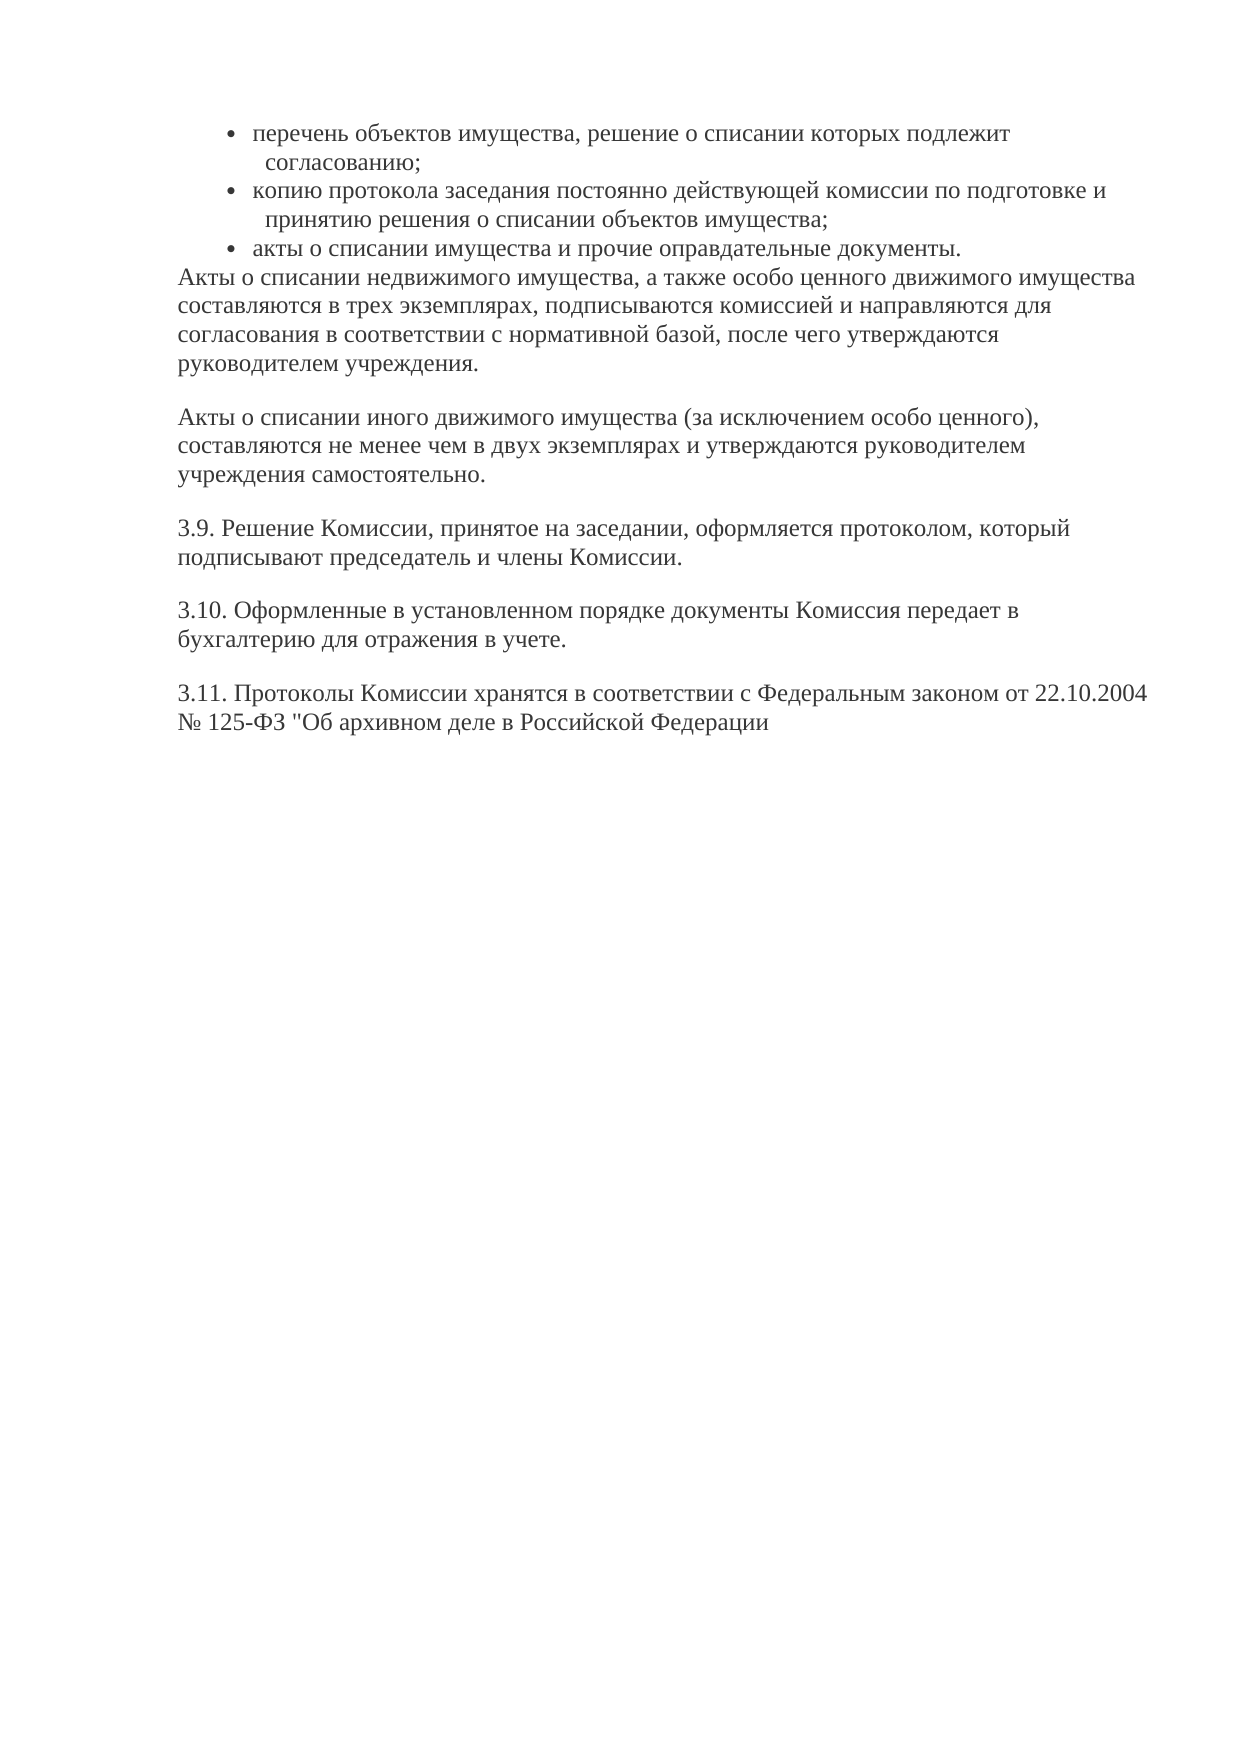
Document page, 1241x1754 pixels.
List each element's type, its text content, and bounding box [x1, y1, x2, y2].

text Акты о списании недвижимого имущества, а также особо ценного движимого имущества составляются в трех экземплярах, подписываются комиссией и направляются для согласования в соответствии с нормативной базой, после чего утверждаются руководителем учреждения. [177, 262, 1152, 377]
text Акты о списании иного движимого имущества (за исключением особо ценного), составляются не менее чем в двух экземплярах и утверждаются руководителем учреждения самостоятельно. [177, 402, 1152, 488]
text 3.10. Оформленные в установленном порядке документы Комиссия передает в бухгалтерию для отражения в учете. [177, 596, 1152, 653]
list копию протокола заседания постоянно действующей комиссии по подготовке и принятию решения о списании объектов имущества; [227, 176, 1152, 233]
list акты о списании имущества и прочие оправдательные документы. [227, 233, 1152, 262]
text 3.9. Решение Комиссии, принятое на заседании, оформляется протоколом, который подписывают председатель и члены Комиссии. [177, 513, 1152, 571]
list перечень объектов имущества, решение о списании которых подлежит согласованию; [227, 118, 1152, 176]
text 3.11. Протоколы Комиссии хранятся в соответствии с Федеральным законом от 22.10.2004 № 125-ФЗ "Об архивном деле в Российской Федерации [177, 678, 1152, 736]
